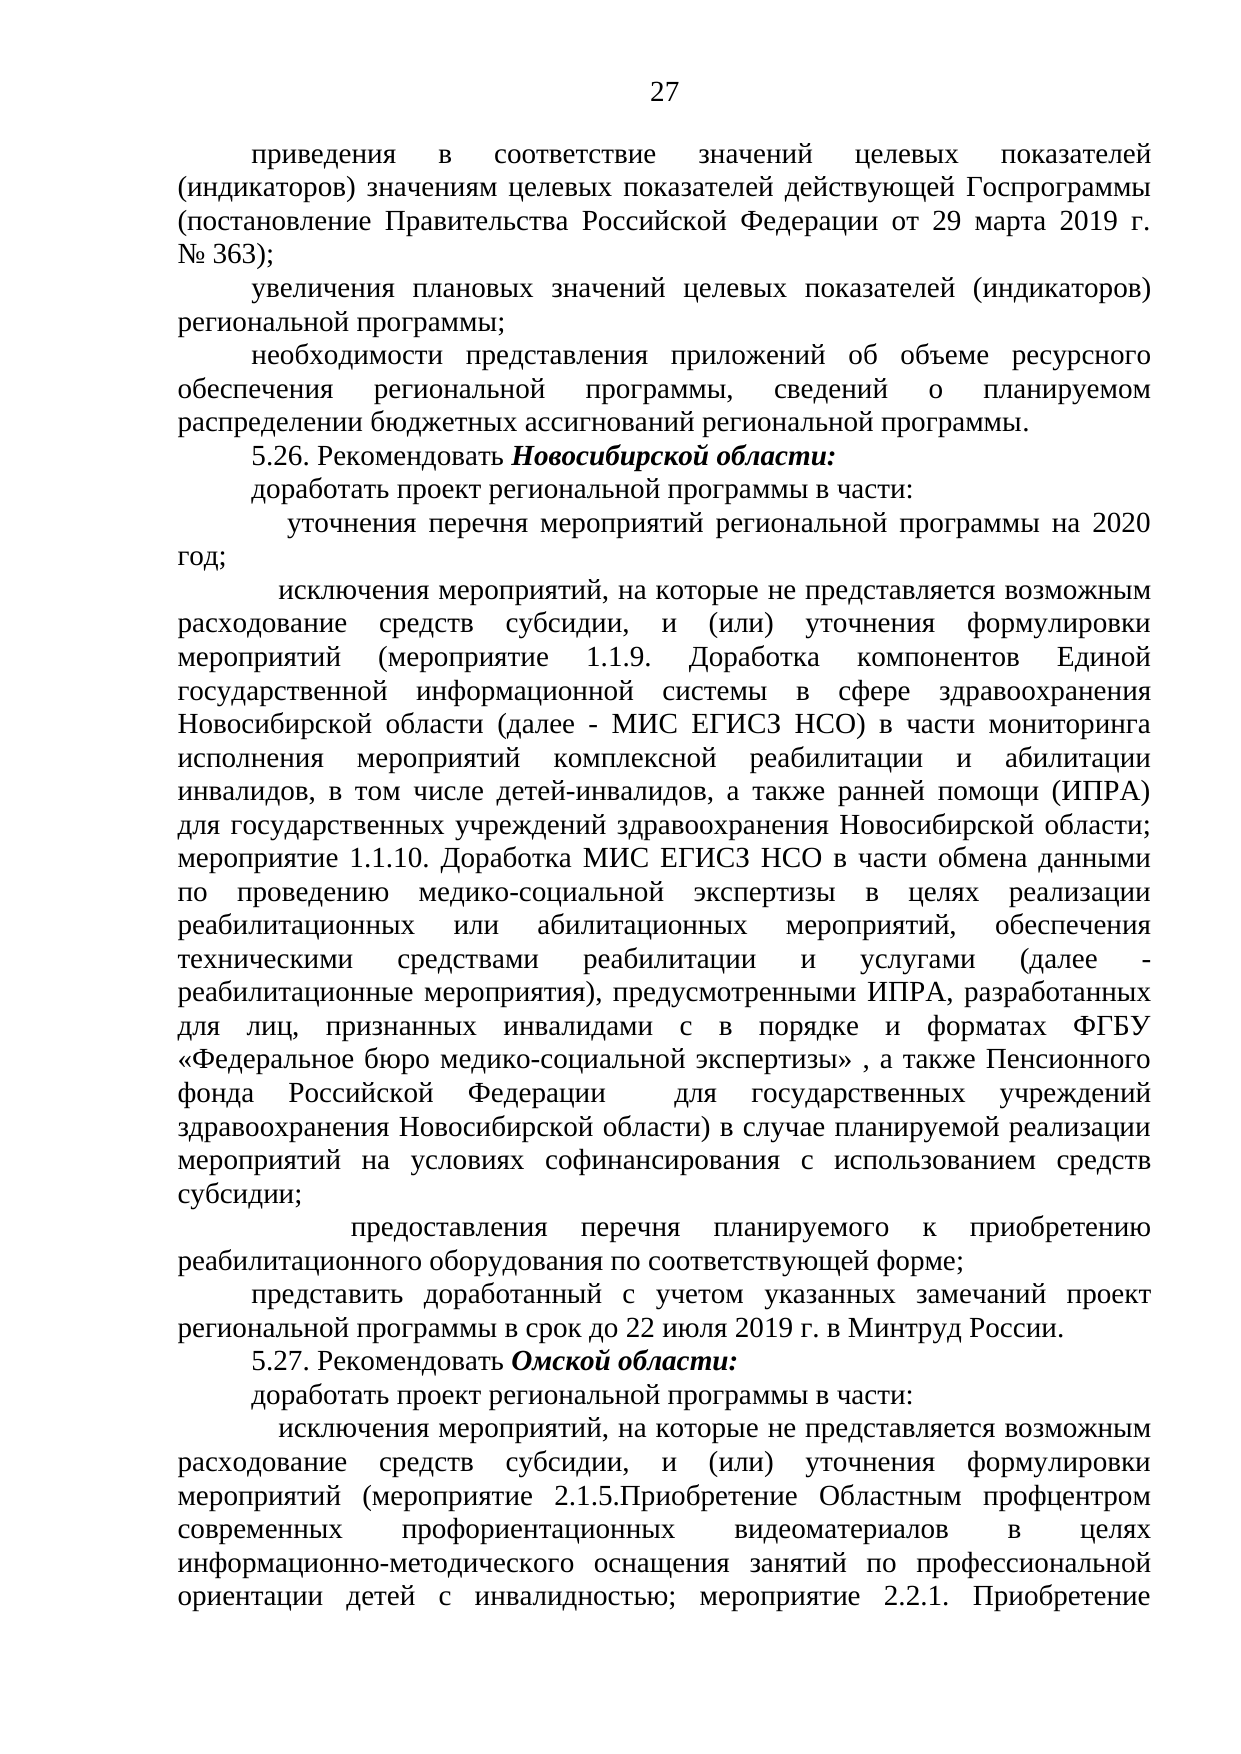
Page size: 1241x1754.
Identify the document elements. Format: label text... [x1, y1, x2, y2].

text представить доработанный с учетом указанных замечаний проект региональной программы в срок до 22 июля 2019 г. в Минтруд России. [177, 1276, 1152, 1343]
list уточнения перечня мероприятий региональной программы на 2020 год; [177, 505, 1152, 572]
list исключения мероприятий, на которые не представляется возможным расходование средств субсидии, и (или) уточнения формулировки мероприятий (мероприятие 1.1.9. Доработка компонентов Единой государственной информационной системы в сфере здравоохранения Новосибирской области (далее - МИС ЕГИСЗ НСО) в части мониторинга исполнения мероприятий комплексной реабилитации и абилитации инвалидов, в том числе детей-инвалидов, а также ранней помощи (ИПРА) для государственных учреждений здравоохранения Новосибирской области; мероприятие 1.1.10. Доработка МИС ЕГИСЗ НСО в части обмена данными по проведению медико-социальной экспертизы в целях реализации реабилитационных или абилитационных мероприятий, обеспечения техническими средствами реабилитации и услугами (далее - реабилитационные мероприятия), предусмотренными ИПРА, разработанных для лиц, признанных инвалидами с в порядке и форматах ФГБУ «Федеральное бюро медико-социальной экспертизы» , а также Пенсионного фонда Российской Федерации для государственных учреждений здравоохранения Новосибирской области) в случае планируемой реализации мероприятий на условиях софинансирования с использованием средств субсидии; [177, 572, 1152, 1209]
list предоставления перечня планируемого к приобретению реабилитационного оборудования по соответствующей форме; [177, 1209, 1152, 1276]
text доработать проект региональной программы в части: [177, 471, 1152, 505]
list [177, 1411, 1152, 1612]
list приведения в соответствие значений целевых показателей (индикаторов) значениям целевых показателей действующей Госпрограммы (постановление Правительства Российской Федерации от 29 марта 2019 г. № 363); [177, 136, 1152, 270]
text увеличения плановых значений целевых показателей (индикаторов) региональной программы; [177, 270, 1152, 337]
text необходимости представления приложений об объеме ресурсного обеспечения региональной программы, сведений о планируемом распределении бюджетных ассигнований региональной программы. [177, 337, 1152, 438]
text 5.27. Рекомендовать Омской области: [177, 1343, 1152, 1377]
text доработать проект региональной программы в части: [177, 1377, 1152, 1411]
text 5.26. Рекомендовать Новосибирской области: [177, 438, 1152, 471]
